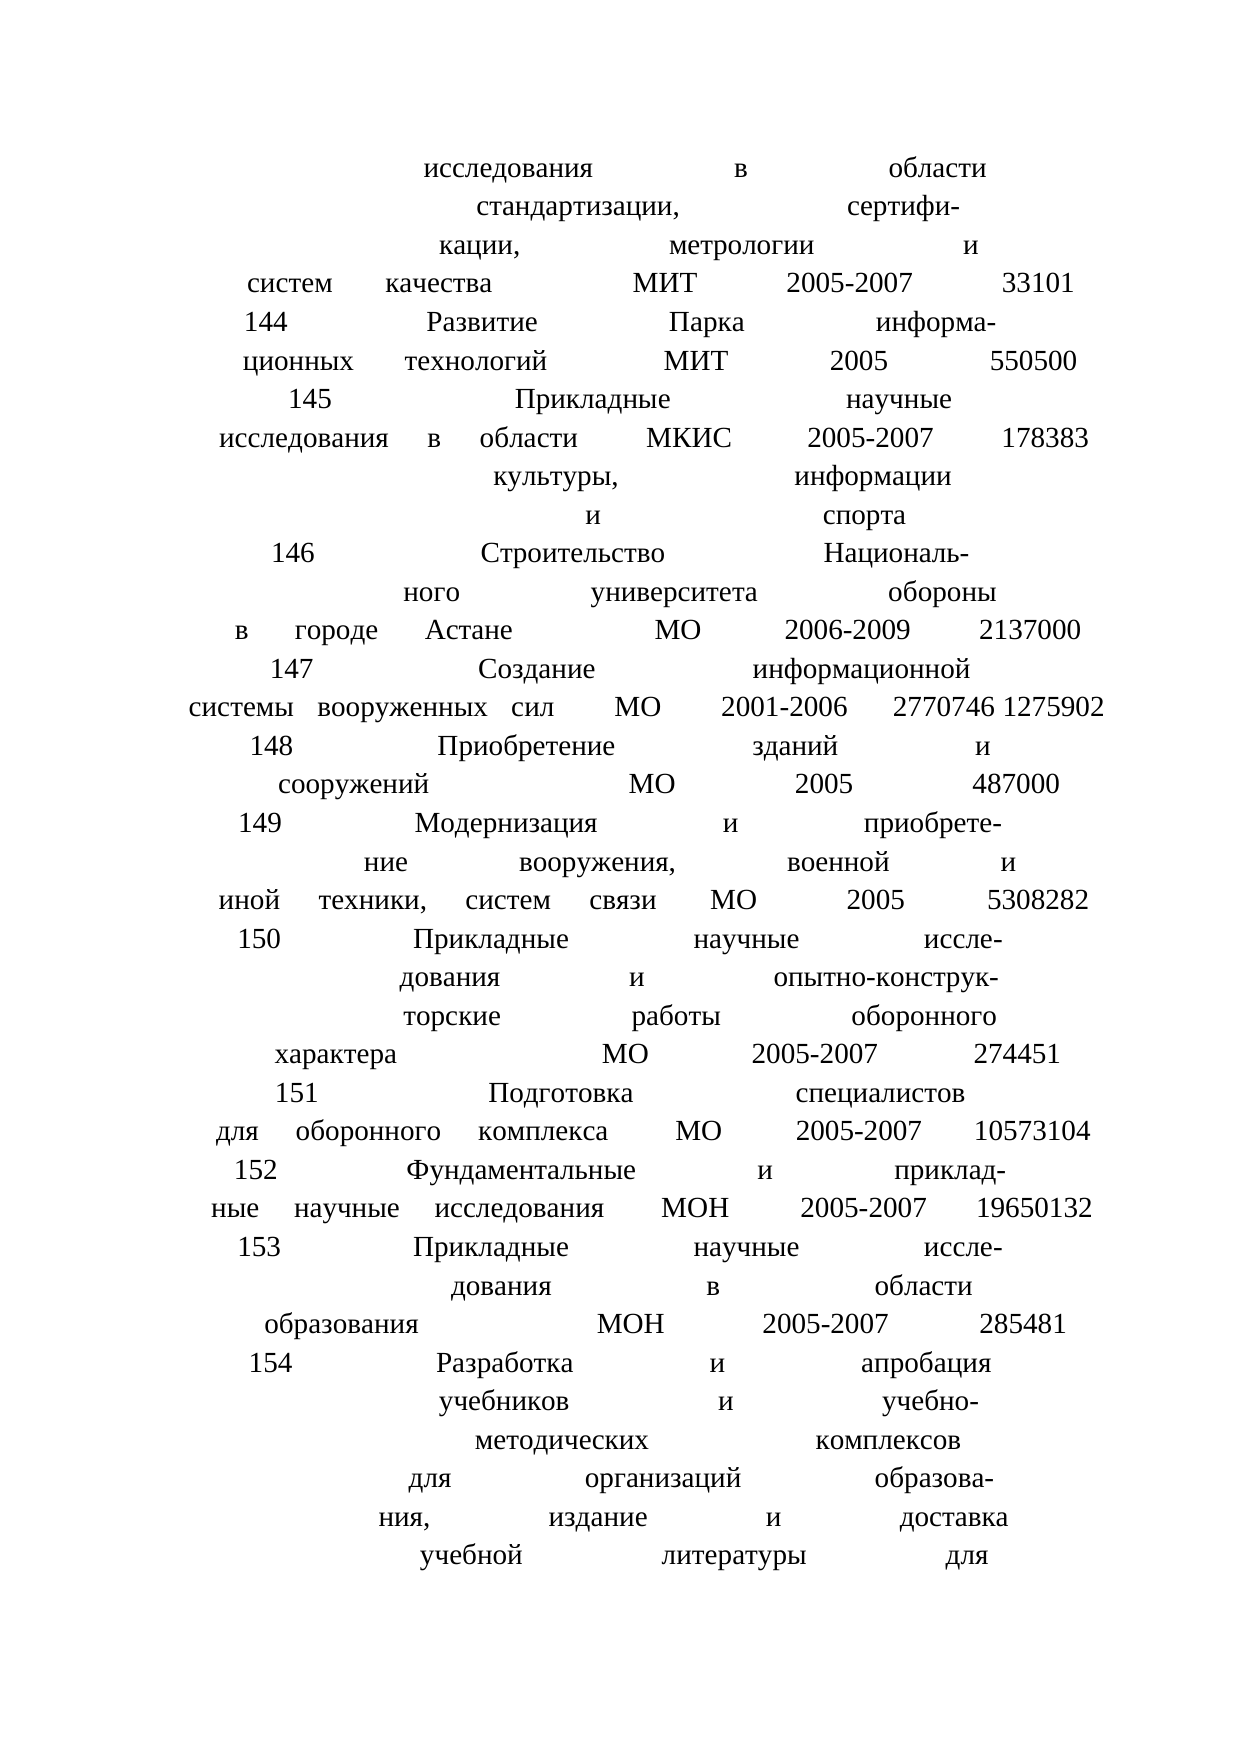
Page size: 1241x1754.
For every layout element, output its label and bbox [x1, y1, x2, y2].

text [112, 150, 1128, 1571]
